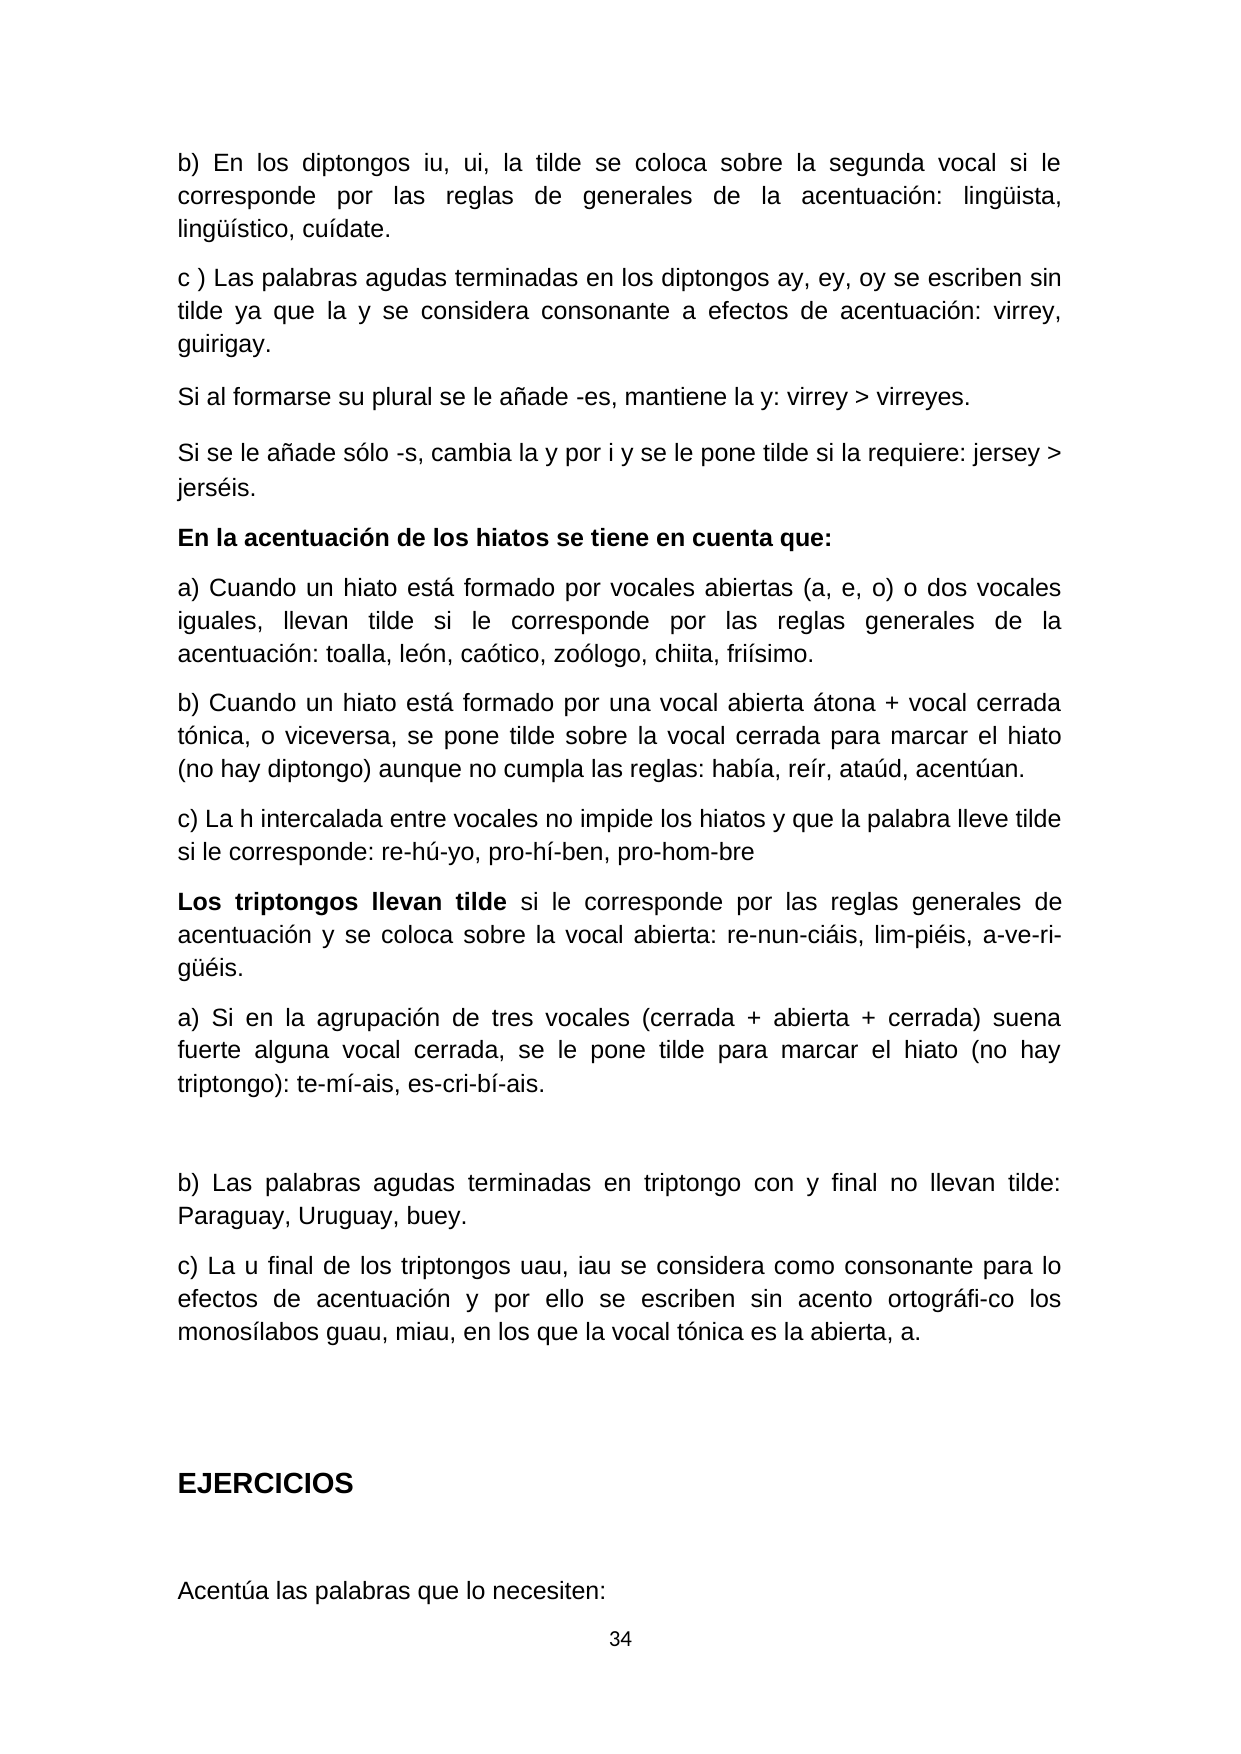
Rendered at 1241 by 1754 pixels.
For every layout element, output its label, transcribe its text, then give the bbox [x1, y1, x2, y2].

text Los triptongos llevan tilde si le corresponde por las reglas generales de acentuación y se coloca sobre la vocal abierta: re-nun-ciáis, lim-piéis, a-ve-ri-güéis. [177, 887, 1063, 982]
text Si al formarse su plural se le añade -es, mantiene la y: virrey > virreyes. [177, 379, 1063, 413]
text Acentúa las palabras que lo necesiten: [177, 1576, 1063, 1605]
text b) En los diptongos iu, ui, la tilde se coloca sobre la segunda vocal si le corresponde por las reglas de generales de la acentuación: lingüista, lingüístico, cuídate. [177, 148, 1063, 242]
text a) Si en la agrupación de tres vocales (cerrada + abierta + cerrada) suena fuerte alguna vocal cerrada, se le pone tilde para marcar el hiato (no hay triptongo): te-mí-ais, es-cri-bí-ais. [177, 1002, 1063, 1097]
text Si se le añade sólo -s, cambia la y por i y se le pone tilde si la requiere: jersey > jerséis. [177, 435, 1063, 502]
text EJERCICIOS [177, 1466, 1063, 1499]
text b) Cuando un hiato está formado por una vocal abierta átona + vocal cerrada tónica, o viceversa, se pone tilde sobre la vocal cerrada para marcar el hiato (no hay diptongo) aunque no cumpla las reglas: había, reír, ataúd, acentúan. [177, 688, 1063, 783]
text a) Cuando un hiato está formado por vocales abiertas (a, e, o) o dos vocales iguales, llevan tilde si le corresponde por las reglas generales de la acentuación: toalla, león, caótico, zoólogo, chiita, friísimo. [177, 573, 1063, 667]
text b) Las palabras agudas terminadas en triptongo con y final no llevan tilde: Paraguay, Uruguay, buey. [177, 1168, 1063, 1230]
text c) La h intercalada entre vocales no impide los hiatos y que la palabra lleve tilde si le corresponde: re-hú-yo, pro-hí-ben, pro-hom-bre [177, 804, 1063, 866]
text c ) Las palabras agudas terminadas en los diptongos ay, ey, oy se escriben sin tilde ya que la y se considera consonante a efectos de acentuación: virrey, guirigay. [177, 263, 1063, 358]
text c) La u final de los triptongos uau, iau se considera como consonante para lo efectos de acentuación y por ello se escriben sin acento ortográfi-co los monosílabos guau, miau, en los que la vocal tónica es la abierta, a. [177, 1251, 1063, 1345]
text En la acentuación de los hiatos se tiene en cuenta que: [177, 523, 1063, 552]
